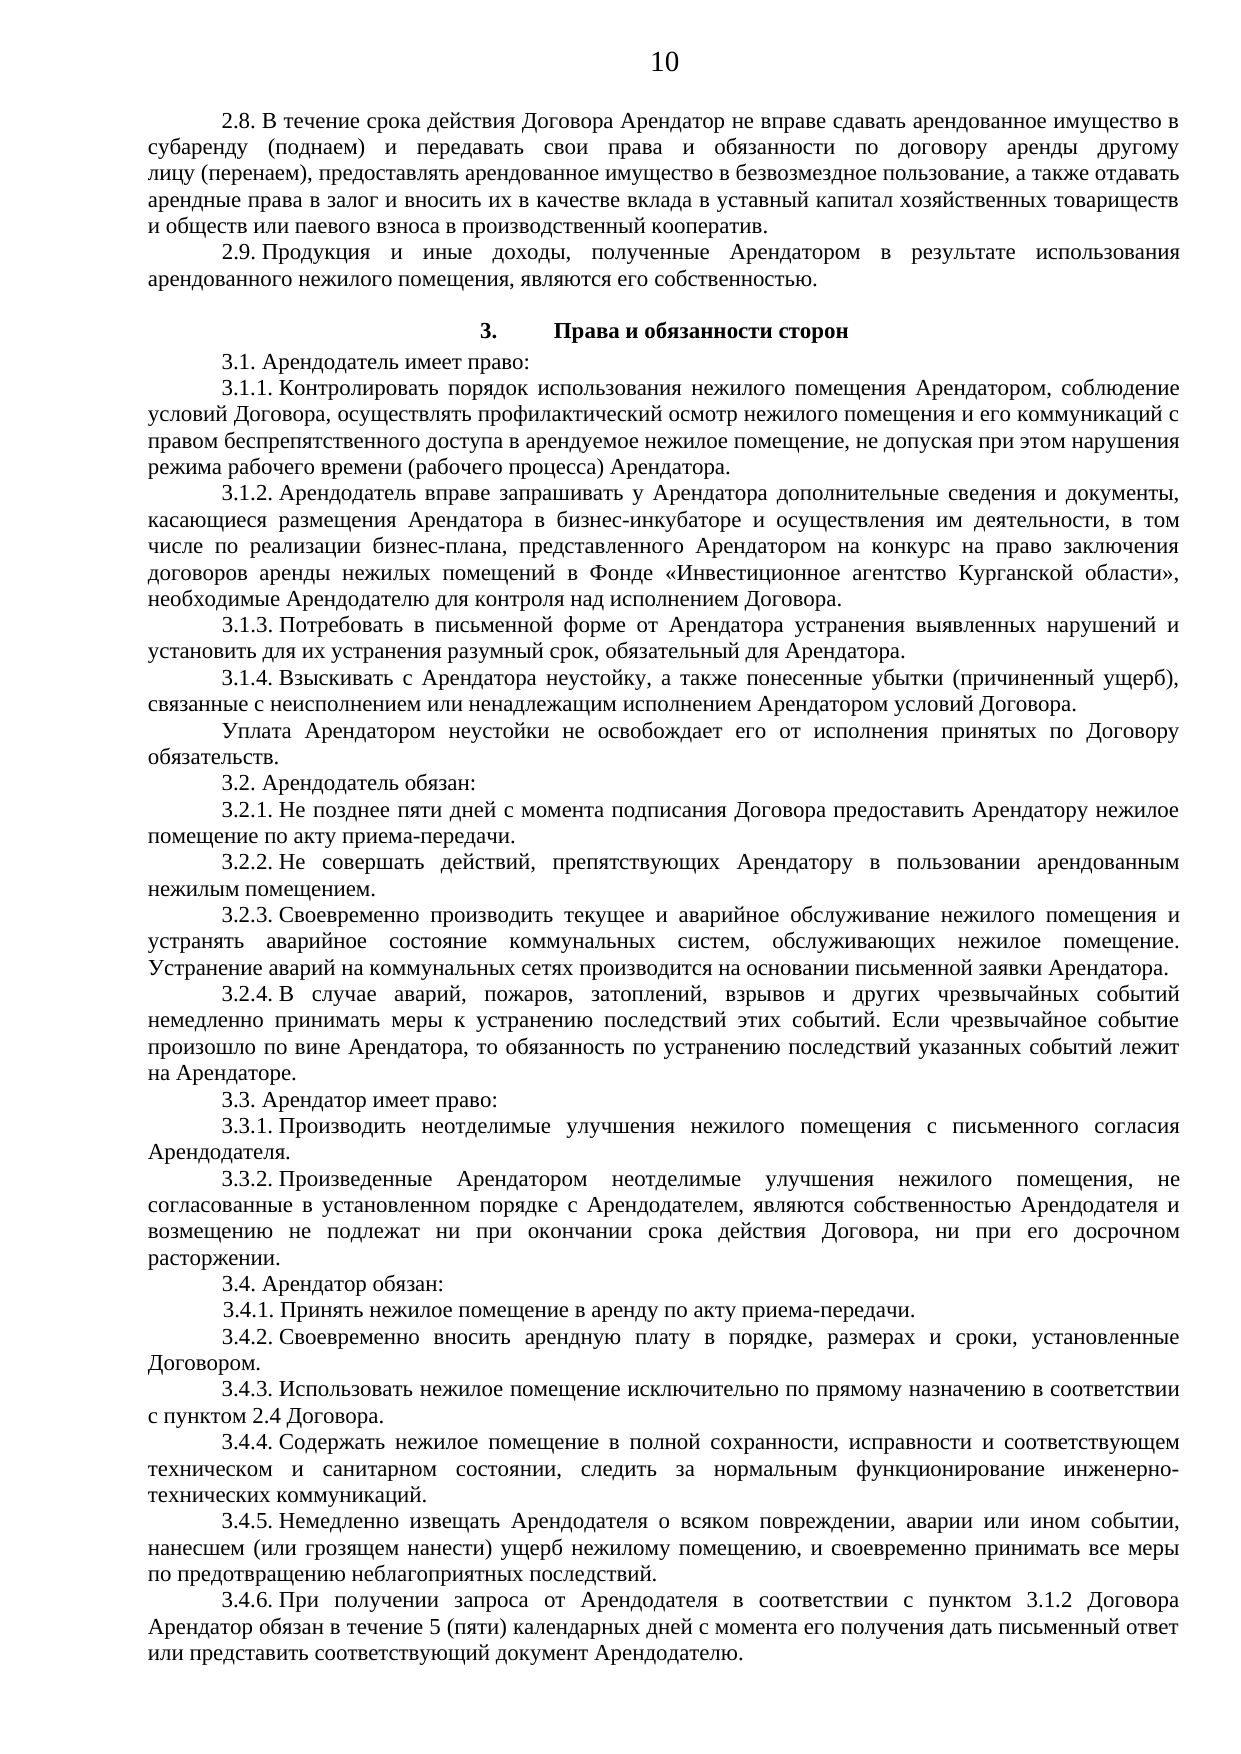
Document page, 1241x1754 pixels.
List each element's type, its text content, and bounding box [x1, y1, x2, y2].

text 3.1.4. Взыскивать с Арендатора неустойку, а также понесенные убытки (причиненный ущерб), связанные с неисполнением или ненадлежащим исполнением Арендатором условий Договора. [148, 664, 1181, 717]
text 3.4.2. Своевременно вносить арендную плату в порядке, размерах и сроки, установленные Договором. [148, 1323, 1181, 1376]
list 3.4.1. Принять нежилое помещение в аренду по акту приема-передачи. [223, 1296, 1181, 1323]
list 3.1.2. Арендодатель вправе запрашивать у Арендатора дополнительные сведения и документы, касающиеся размещения Арендатора в бизнес-инкубаторе и осуществления им деятельности, в том числе по реализации бизнес-плана, представленного Арендатором на конкурс на право заключения договоров аренды нежилых помещений в Фонде «Инвестиционное агентство Курганской области», необходимые Арендодателю для контроля над исполнением Договора. [148, 479, 1181, 611]
list 3.4.6. При получении запроса от Арендодателя в соответствии с пунктом 3.1.2 Договора Арендатор обязан в течение 5 (пяти) календарных дней с момента его получения дать письменный ответ или представить соответствующий документ Арендодателю. [148, 1586, 1181, 1665]
text Уплата Арендатором неустойки не освобождает его от исполнения принятых по Договору обязательств. [148, 717, 1181, 769]
text 3.3.2. Произведенные Арендатором неотделимые улучшения нежилого помещения, не согласованные в установленном порядке с Арендодателем, являются собственностью Арендодателя и возмещению не подлежат ни при окончании срока действия Договора, ни при его досрочном расторжении. [148, 1165, 1181, 1270]
text 3.4.5. Немедленно извещать Арендодателя о всяком повреждении, аварии или ином событии, нанесшем (или грозящем нанести) ущерб нежилому помещению, и своевременно принимать все меры по предотвращению неблагоприятных последствий. [148, 1507, 1181, 1586]
text 3.2.1. Не позднее пяти дней с момента подписания Договора предоставить Арендатору нежилое помещение по акту приема-передачи. [148, 796, 1181, 848]
text 3.1. Арендодатель имеет право: [148, 348, 1181, 374]
text 3.2.3. Своевременно производить текущее и аварийное обслуживание нежилого помещения и устранять аварийное состояние коммунальных систем, обслуживающих нежилое помещение. Устранение аварий на коммунальных сетях производится на основании письменной заявки Арендатора. [148, 901, 1181, 980]
text 3.4.3. Использовать нежилое помещение исключительно по прямому назначению в соответствии с пунктом 2.4 Договора. [148, 1376, 1181, 1428]
list Права и обязанности сторон [148, 317, 1181, 344]
text 3.2.4. В случае аварий, пожаров, затоплений, взрывов и других чрезвычайных событий немедленно принимать меры к устранению последствий этих событий. Если чрезвычайное событие произошло по вине Арендатора, то обязанность по устранению последствий указанных событий лежит на Арендаторе. [148, 980, 1181, 1086]
text 2.9. Продукция и иные доходы, полученные Арендатором в результате использования арендованного нежилого помещения, являются его собственностью. [148, 238, 1181, 291]
text 3.1.1. Контролировать порядок использования нежилого помещения Арендатором, соблюдение условий Договора, осуществлять профилактический осмотр нежилого помещения и его коммуникаций с правом беспрепятственного доступа в арендуемое нежилое помещение, не допуская при этом нарушения режима рабочего времени (рабочего процесса) Арендатора. [148, 374, 1181, 479]
text 2.8. В течение срока действия Договора Арендатор не вправе сдавать арендованное имущество в субаренду (поднаем) и передавать свои права и обязанности по договору аренды другому лицу (перенаем), предоставлять арендованное имущество в безвозмездное пользование, а также отдавать арендные права в залог и вносить их в качестве вклада в уставный капитал хозяйственных товариществ и обществ или паевого взноса в производственный кооператив. [148, 107, 1181, 238]
text 3.1.3. Потребовать в письменной форме от Арендатора устранения выявленных нарушений и установить для их устранения разумный срок, обязательный для Арендатора. [148, 611, 1181, 664]
text 3.2.2. Не совершать действий, препятствующих Арендатору в пользовании арендованным нежилым помещением. [148, 848, 1181, 901]
list 3.4. Арендатор обязан: [148, 1270, 1181, 1296]
text 3.2. Арендодатель обязан: [148, 769, 1181, 796]
text 3.3. Арендатор имеет право: [148, 1086, 1181, 1112]
text 3.3.1. Производить неотделимые улучшения нежилого помещения с письменного согласия Арендодателя. [148, 1112, 1181, 1165]
text 3.4.4. Содержать нежилое помещение в полной сохранности, исправности и соответствующем техническом и санитарном состоянии, следить за нормальным функционирование инженерно-технических коммуникаций. [148, 1428, 1181, 1507]
